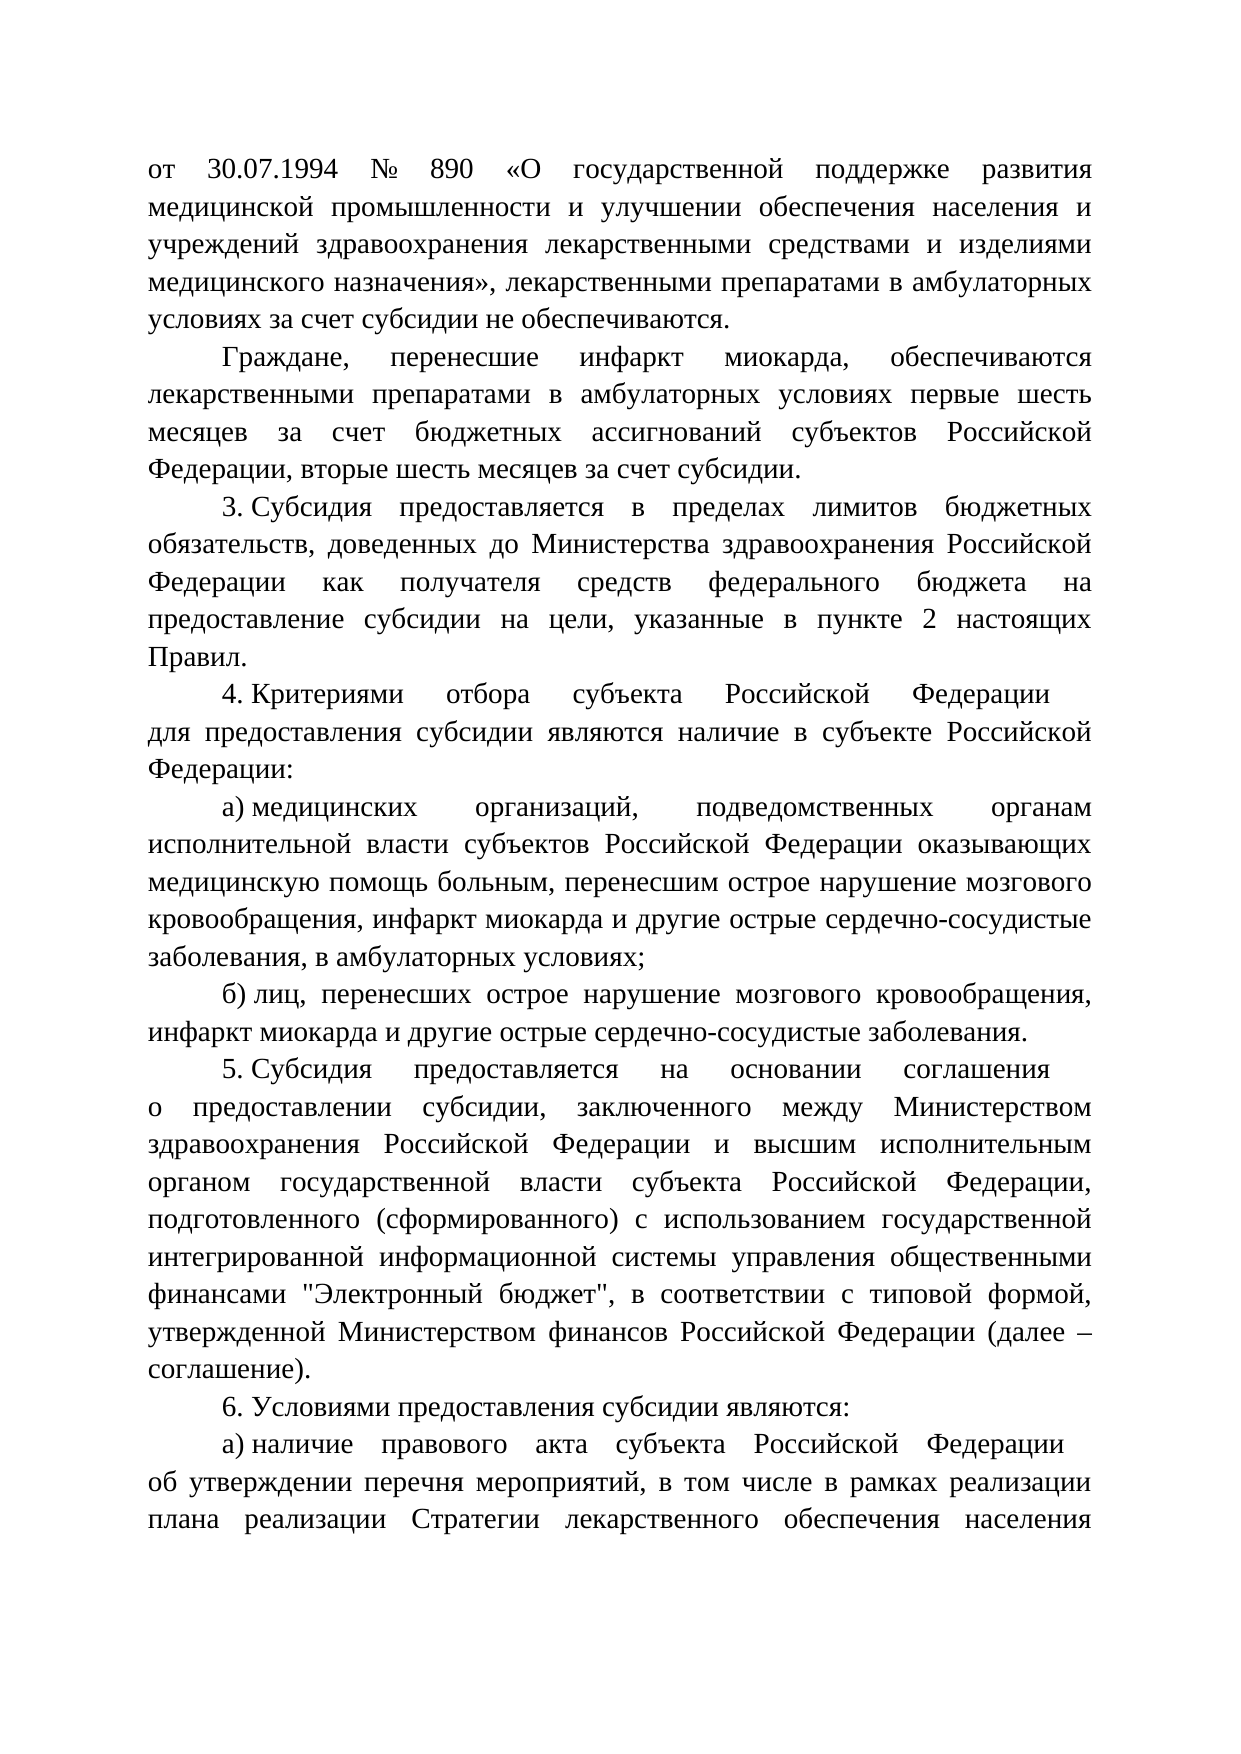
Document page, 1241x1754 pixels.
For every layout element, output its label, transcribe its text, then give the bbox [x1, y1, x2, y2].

text 6. Условиями предоставления субсидии являются: [148, 1385, 1092, 1423]
text 4. Критериями отбора субъекта Российской Федерации для предоставления субсидии являются наличие в субъекте Российской Федерации: [148, 673, 1092, 785]
text 3. Субсидия предоставляется в пределах лимитов бюджетных обязательств, доведенных до Министерства здравоохранения Российской Федерации как получателя средств федерального бюджета на предоставление субсидии на цели, указанные в пункте 2 настоящих Правил. [148, 485, 1092, 673]
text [148, 148, 1092, 335]
text 5. Субсидия предоставляется на основании соглашения о предоставлении субсидии, заключенного между Министерством здравоохранения Российской Федерации и высшим исполнительным органом государственной власти субъекта Российской Федерации, подготовленного (сформированного) с использованием государственной интегрированной информационной системы управления общественными финансами "Электронный бюджет", в соответствии с типовой формой, утвержденной Министерством финансов Российской Федерации (далее – соглашение). [148, 1048, 1092, 1385]
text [148, 1423, 1092, 1535]
text Граждане, перенесшие инфаркт миокарда, обеспечиваются лекарственными препаратами в амбулаторных условиях первые шесть месяцев за счет бюджетных ассигнований субъектов Российской Федерации, вторые шесть месяцев за счет субсидии. [148, 335, 1092, 485]
text а) медицинских организаций, подведомственных органам исполнительной власти субъектов Российской Федерации оказывающих медицинскую помощь больным, перенесшим острое нарушение мозгового кровообращения, инфаркт миокарда и другие острые сердечно-сосудистые заболевания, в амбулаторных условиях; [148, 785, 1092, 973]
text б) лиц, перенесших острое нарушение мозгового кровообращения, инфаркт миокарда и другие острые сердечно-сосудистые заболевания. [148, 973, 1092, 1048]
